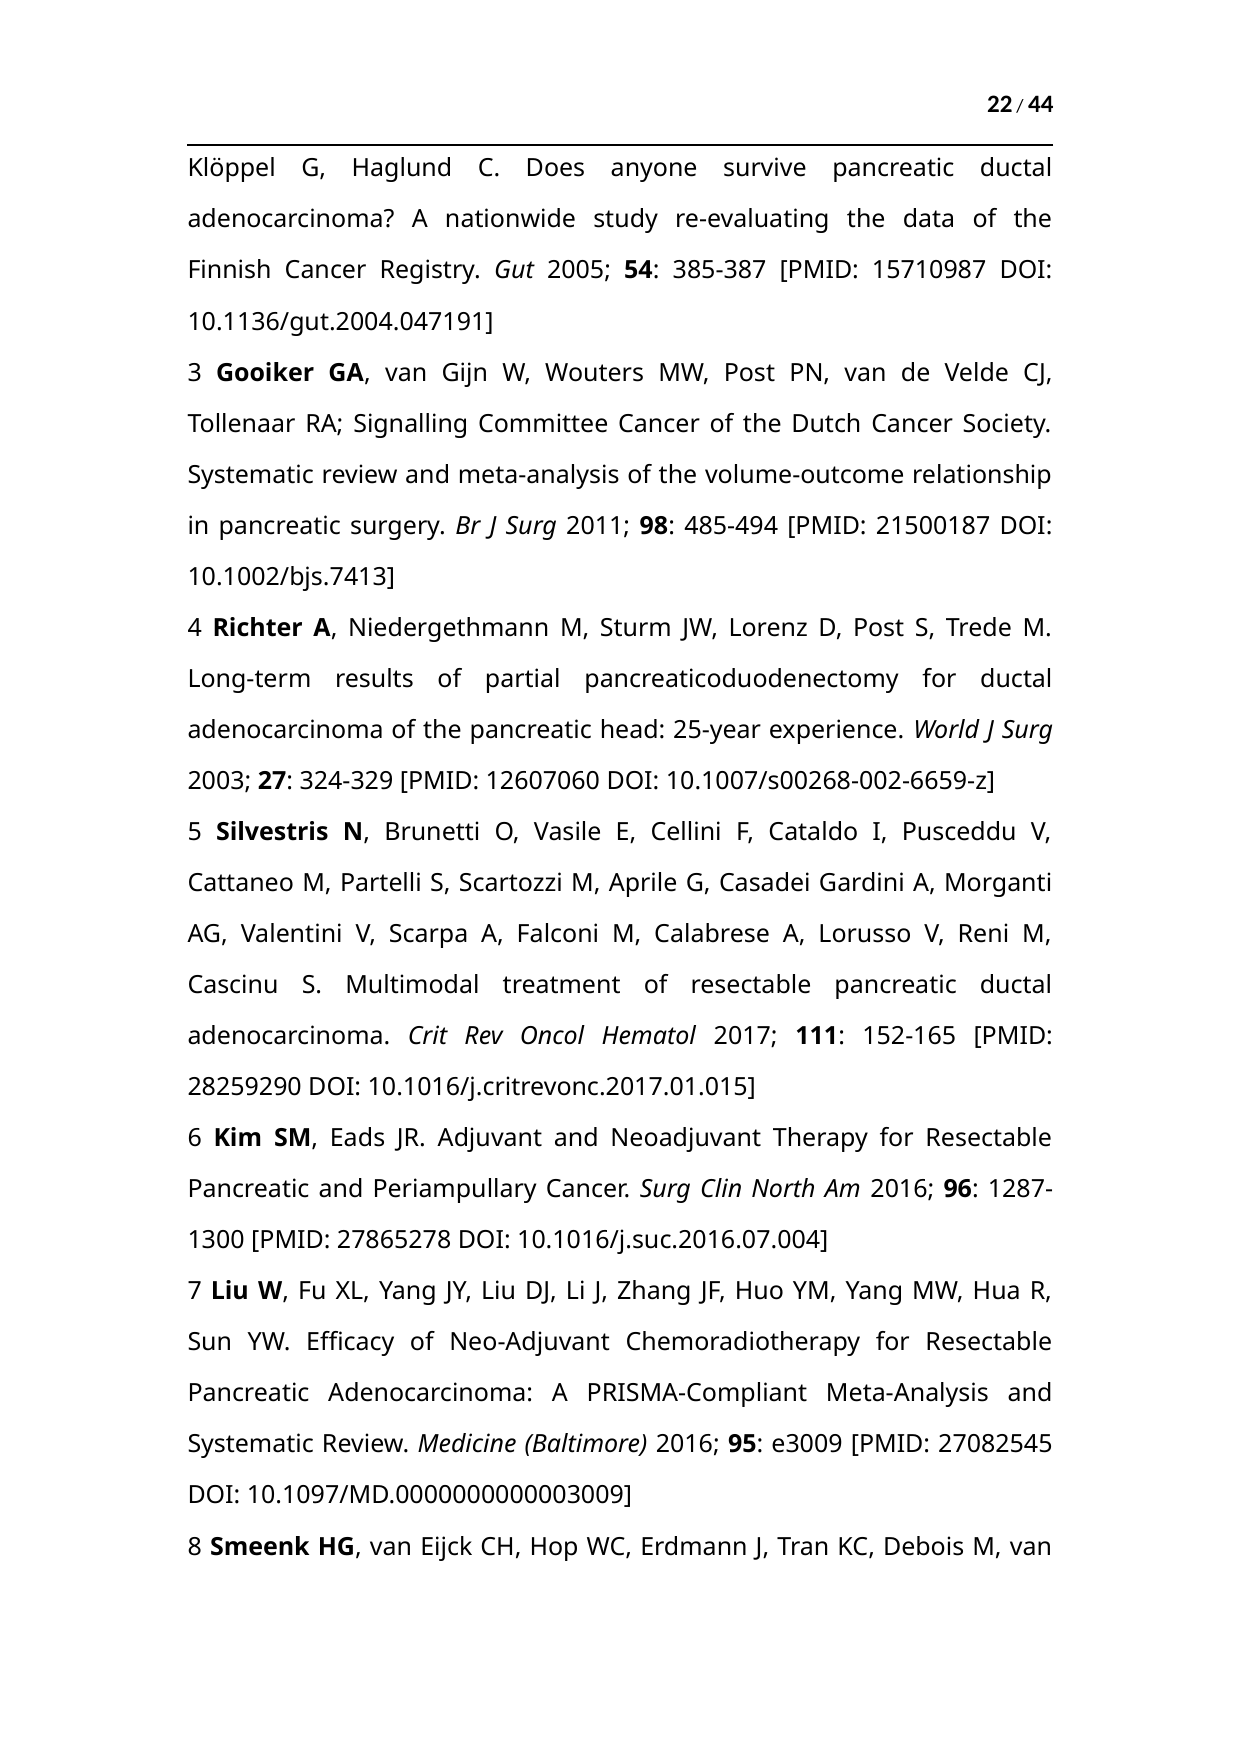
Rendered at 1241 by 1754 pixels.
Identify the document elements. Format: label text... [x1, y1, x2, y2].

text 3 Gooiker GA, van Gijn W, Wouters MW, Post PN, van de Velde CJ, Tollenaar RA; Signalling Committee Cancer of the Dutch Cancer Society. Systematic review and meta-analysis of the volume-outcome relationship in pancreatic surgery. Br J Surg 2011; 98: 485-494 [PMID: 21500187 DOI: 10.1002/bjs.7413] [187, 354, 1053, 592]
text 5 Silvestris N, Brunetti O, Vasile E, Cellini F, Cataldo I, Pusceddu V, Cattaneo M, Partelli S, Scartozzi M, Aprile G, Casadei Gardini A, Morganti AG, Valentini V, Scarpa A, Falconi M, Calabrese A, Lorusso V, Reni M, Cascinu S. Multimodal treatment of resectable pancreatic ductal adenocarcinoma. Crit Rev Oncol Hematol 2017; 111: 152-165 [PMID: 28259290 DOI: 10.1016/j.critrevonc.2017.01.015] [187, 813, 1053, 1103]
text 4 Richter A, Niedergethmann M, Sturm JW, Lorenz D, Post S, Trede M. Long-term results of partial pancreaticoduodenectomy for ductal adenocarcinoma of the pancreatic head: 25-year experience. World J Surg 2003; 27: 324-329 [PMID: 12607060 DOI: 10.1007/s00268-002-6659-z] [187, 609, 1053, 797]
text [187, 150, 1053, 337]
text 7 Liu W, Fu XL, Yang JY, Liu DJ, Li J, Zhang JF, Huo YM, Yang MW, Hua R, Sun YW. Efficacy of Neo-Adjuvant Chemoradiotherapy for Resectable Pancreatic Adenocarcinoma: A PRISMA-Compliant Meta-Analysis and Systematic Review. Medicine (Baltimore) 2016; 95: e3009 [PMID: 27082545 DOI: 10.1097/MD.0000000000003009] [187, 1273, 1053, 1511]
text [187, 1528, 1053, 1562]
text 6 Kim SM, Eads JR. Adjuvant and Neoadjuvant Therapy for Resectable Pancreatic and Periampullary Cancer. Surg Clin North Am 2016; 96: 1287-1300 [PMID: 27865278 DOI: 10.1016/j.suc.2016.07.004] [187, 1120, 1053, 1256]
